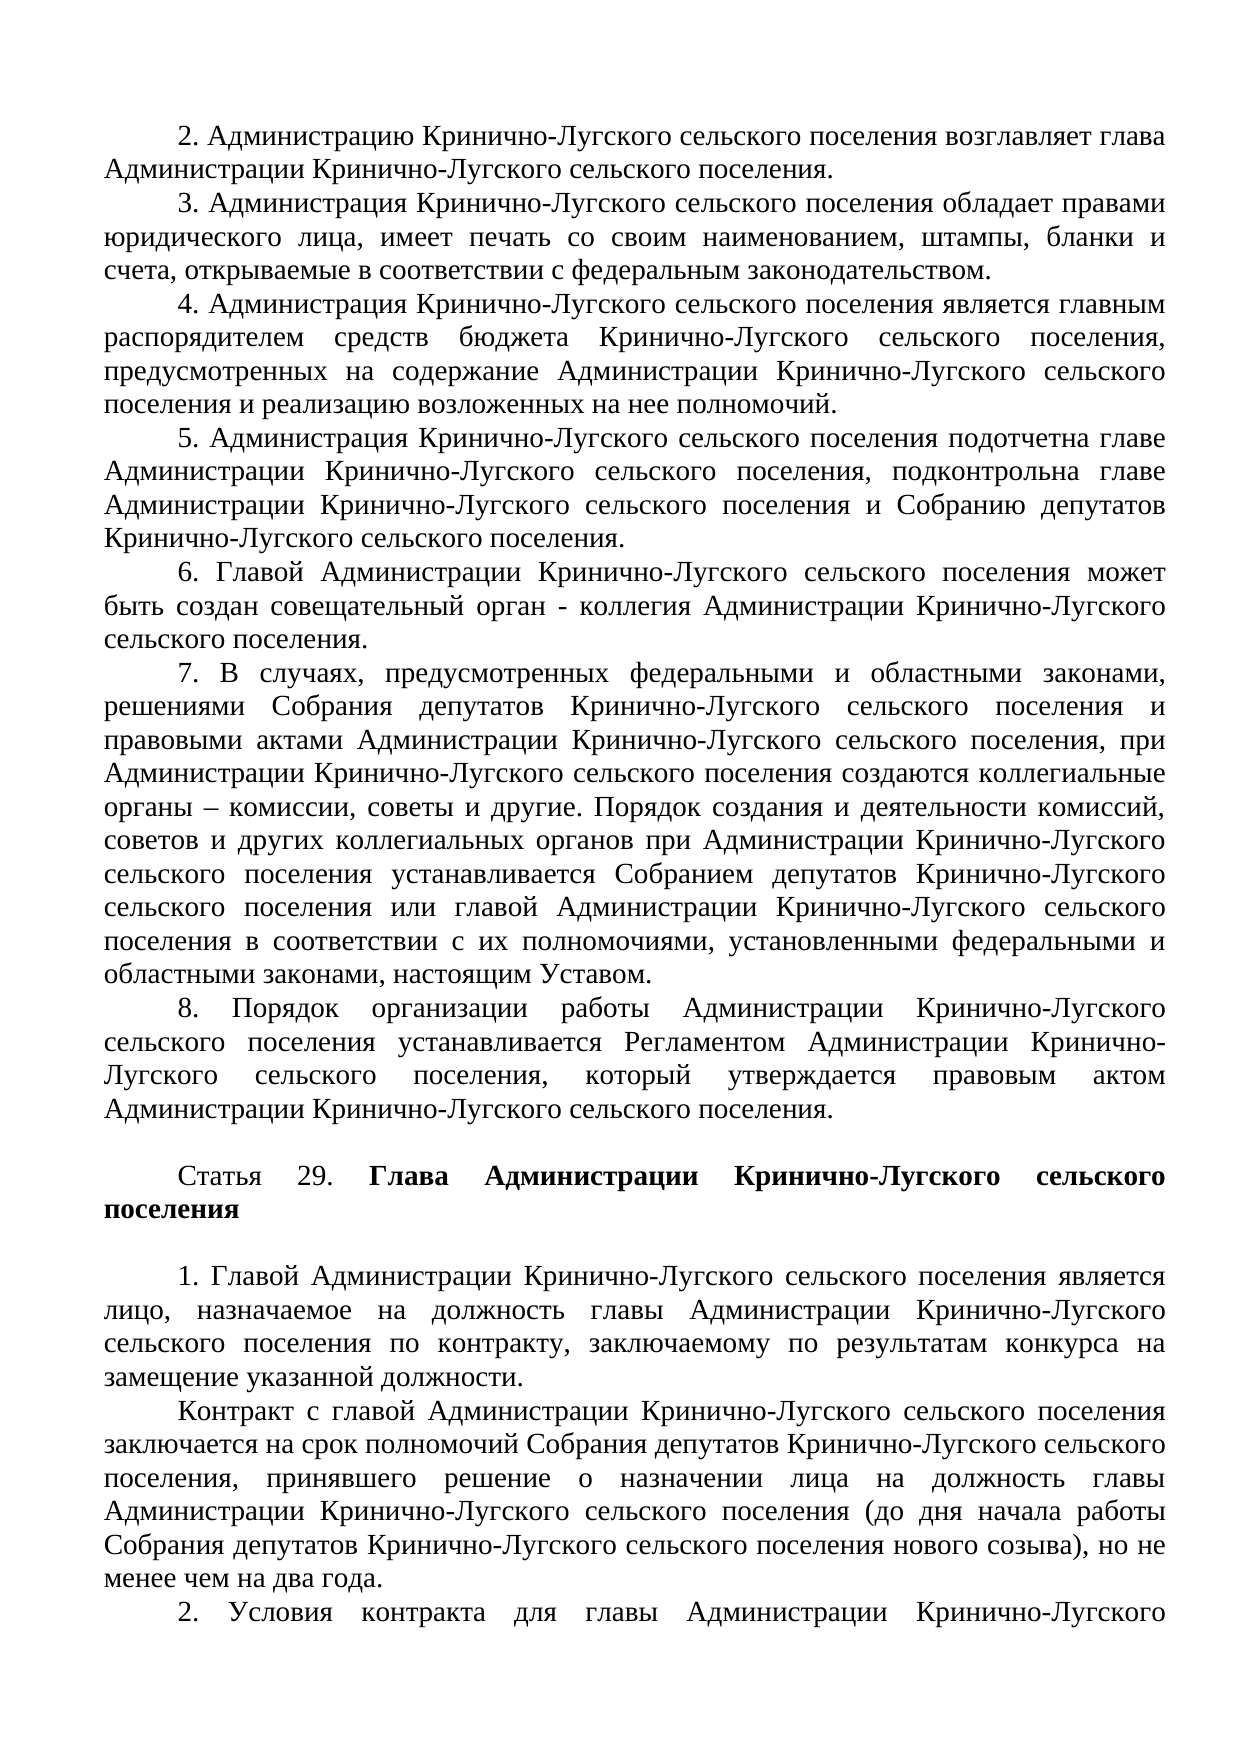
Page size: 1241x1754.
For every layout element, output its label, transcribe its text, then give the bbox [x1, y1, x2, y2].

text 4. Администрация Кринично-Лугского сельского поселения является главным распорядителем средств бюджета Кринично-Лугского сельского поселения, предусмотренных на содержание Администрации Кринично-Лугского сельского поселения и реализацию возложенных на нее полномочий. [103, 286, 1167, 420]
text 6. Главой Администрации Кринично-Лугского сельского поселения может быть создан совещательный орган - коллегия Администрации Кринично-Лугского сельского поселения. [103, 554, 1167, 655]
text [103, 1594, 1167, 1627]
text 5. Администрация Кринично-Лугского сельского поселения подотчетна главе Администрации Кринично-Лугского сельского поселения, подконтрольна главе Администрации Кринично-Лугского сельского поселения и Собранию депутатов Кринично-Лугского сельского поселения. [103, 420, 1167, 554]
text 1. Главой Администрации Кринично-Лугского сельского поселения является лицо, назначаемое на должность главы Администрации Кринично-Лугского сельского поселения по контракту, заключаемому по результатам конкурса на замещение указанной должности. [103, 1258, 1167, 1393]
text 2. Администрацию Кринично-Лугского сельского поселения возглавляет глава Администрации Кринично-Лугского сельского поселения. [103, 118, 1167, 185]
text 7. В случаях, предусмотренных федеральными и областными законами, решениями Собрания депутатов Кринично-Лугского сельского поселения и правовыми актами Администрации Кринично-Лугского сельского поселения, при Администрации Кринично-Лугского сельского поселения создаются коллегиальные органы – комиссии, советы и другие. Порядок создания и деятельности комиссий, советов и других коллегиальных органов при Администрации Кринично-Лугского сельского поселения устанавливается Собранием депутатов Кринично-Лугского сельского поселения или главой Администрации Кринично-Лугского сельского поселения в соответствии с их полномочиями, установленными федеральными и областными законами, настоящим Уставом. [103, 655, 1167, 990]
text 3. Администрация Кринично-Лугского сельского поселения обладает правами юридического лица, имеет печать со своим наименованием, штампы, бланки и счета, открываемые в соответствии с федеральным законодательством. [103, 185, 1167, 286]
text Контракт с главой Администрации Кринично-Лугского сельского поселения заключается на срок полномочий Собрания депутатов Кринично-Лугского сельского поселения, принявшего решение о назначении лица на должность главы Администрации Кринично-Лугского сельского поселения (до дня начала работы Собрания депутатов Кринично-Лугского сельского поселения нового созыва), но не менее чем на два года. [103, 1393, 1167, 1594]
text 8. Порядок организации работы Администрации Кринично-Лугского сельского поселения устанавливается Регламентом Администрации Кринично-Лугского сельского поселения, который утверждается правовым актом Администрации Кринично-Лугского сельского поселения. [103, 990, 1167, 1124]
text Статья 29. Глава Администрации Кринично-Лугского сельского поселения [103, 1158, 1167, 1225]
